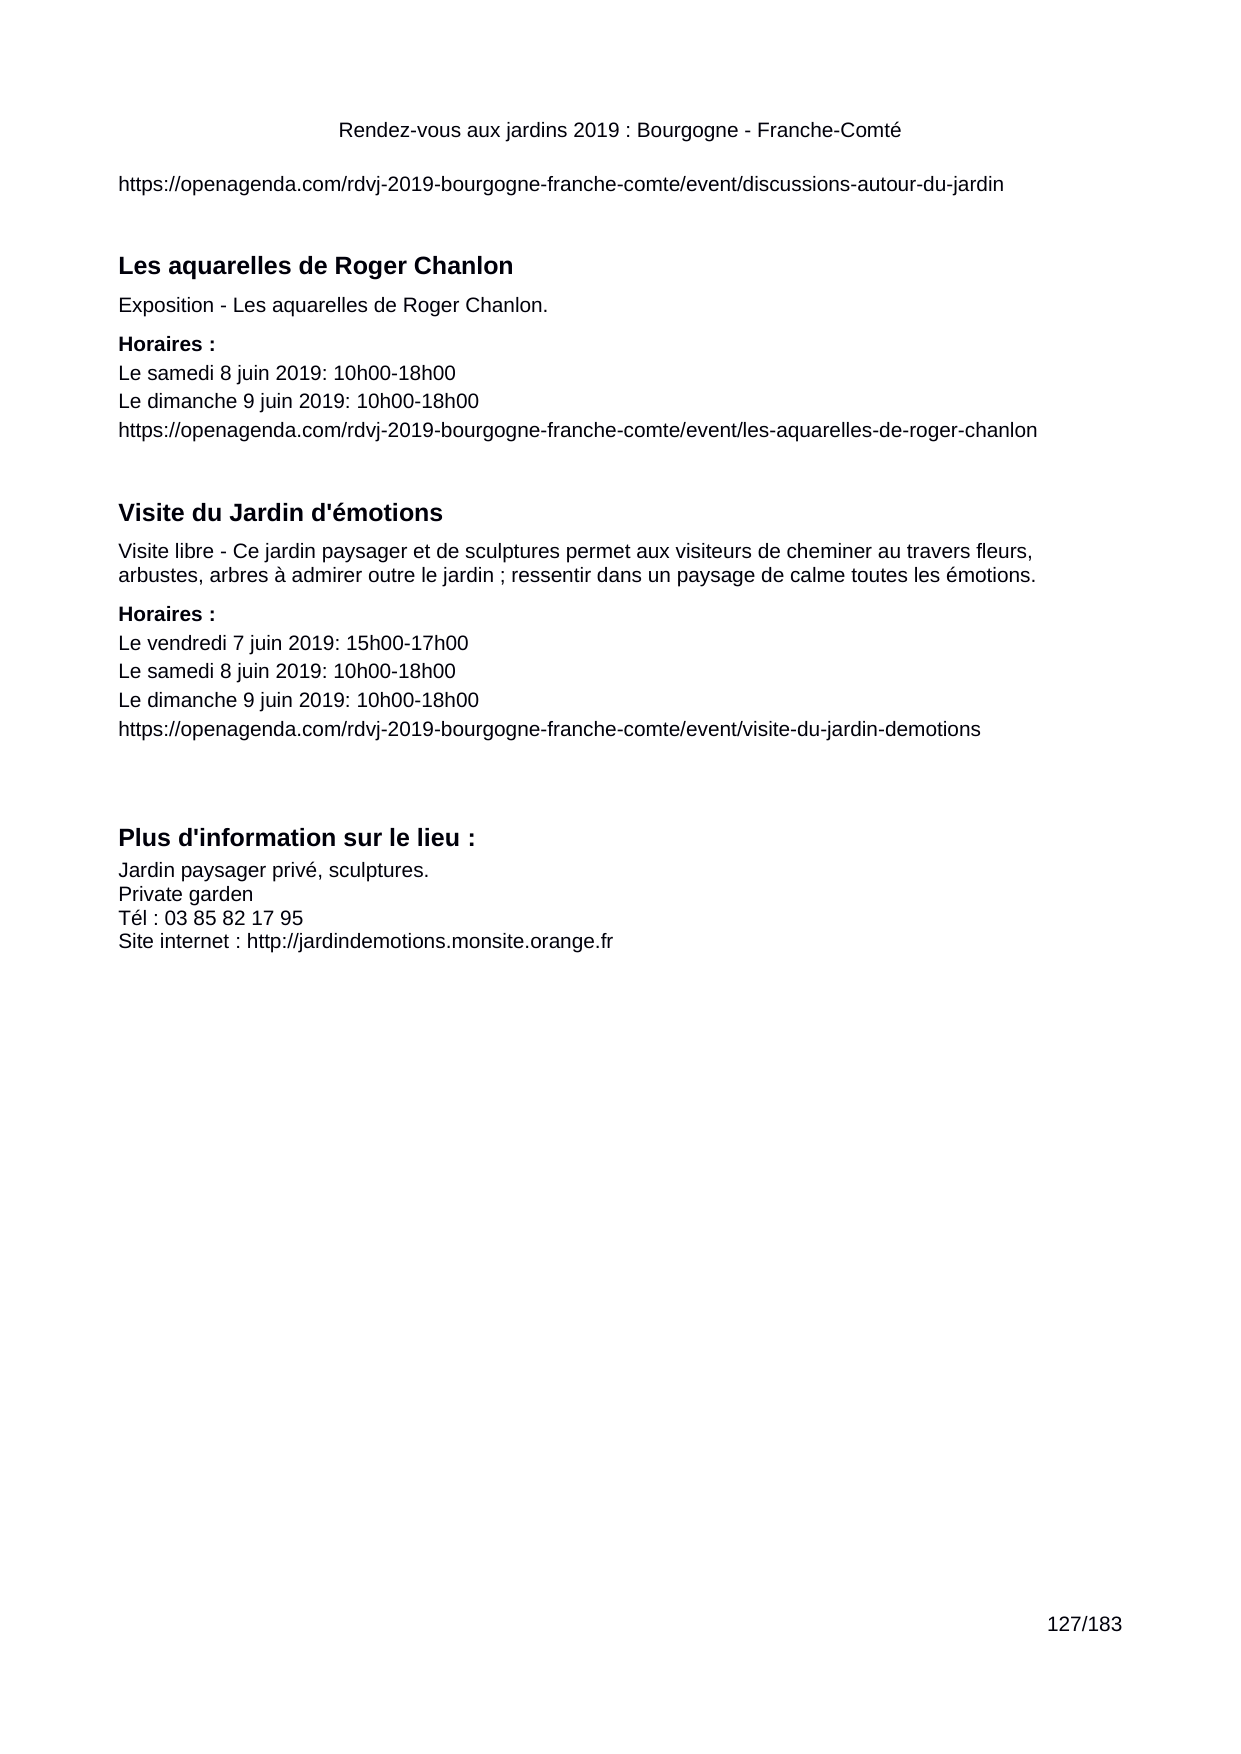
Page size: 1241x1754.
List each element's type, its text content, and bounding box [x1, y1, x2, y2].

text Le vendredi 7 juin 2019: 15h00-17h00 [118, 631, 1122, 654]
text https://openagenda.com/rdvj-2019-bourgogne-franche-comte/event/visite-du-jardin-demotions [118, 717, 1122, 741]
text https://openagenda.com/rdvj-2019-bourgogne-franche-comte/event/les-aquarelles-de-roger-chanlon [118, 418, 1122, 442]
text Site internet : http://jardindemotions.monsite.orange.fr [118, 929, 1122, 953]
subtitle Visite du Jardin d'émotions [118, 498, 1122, 526]
text Tél : 03 85 82 17 95 [118, 905, 1122, 929]
text Le dimanche 9 juin 2019: 10h00-18h00 [118, 688, 1122, 712]
title Horaires : [118, 332, 1122, 356]
text Visite libre - Ce jardin paysager et de sculptures permet aux visiteurs de cheminer au travers fleurs, arbustes, arbres à admirer outre le jardin ; ressentir dans un paysage de calme toutes les émotions. [118, 539, 1122, 587]
text Le dimanche 9 juin 2019: 10h00-18h00 [118, 389, 1122, 413]
text Le samedi 8 juin 2019: 10h00-18h00 [118, 659, 1122, 683]
text Le samedi 8 juin 2019: 10h00-18h00 [118, 360, 1122, 384]
title Plus d'information sur le lieu : [118, 823, 1122, 852]
text Private garden [118, 881, 1122, 905]
text https://openagenda.com/rdvj-2019-bourgogne-franche-comte/event/discussions-autour-du-jardin [118, 172, 1122, 196]
subtitle Les aquarelles de Roger Chanlon [118, 251, 1122, 280]
text Jardin paysager privé, sculptures. [118, 857, 1122, 881]
title Horaires : [118, 602, 1122, 626]
text Exposition - Les aquarelles de Roger Chanlon. [118, 293, 1122, 317]
